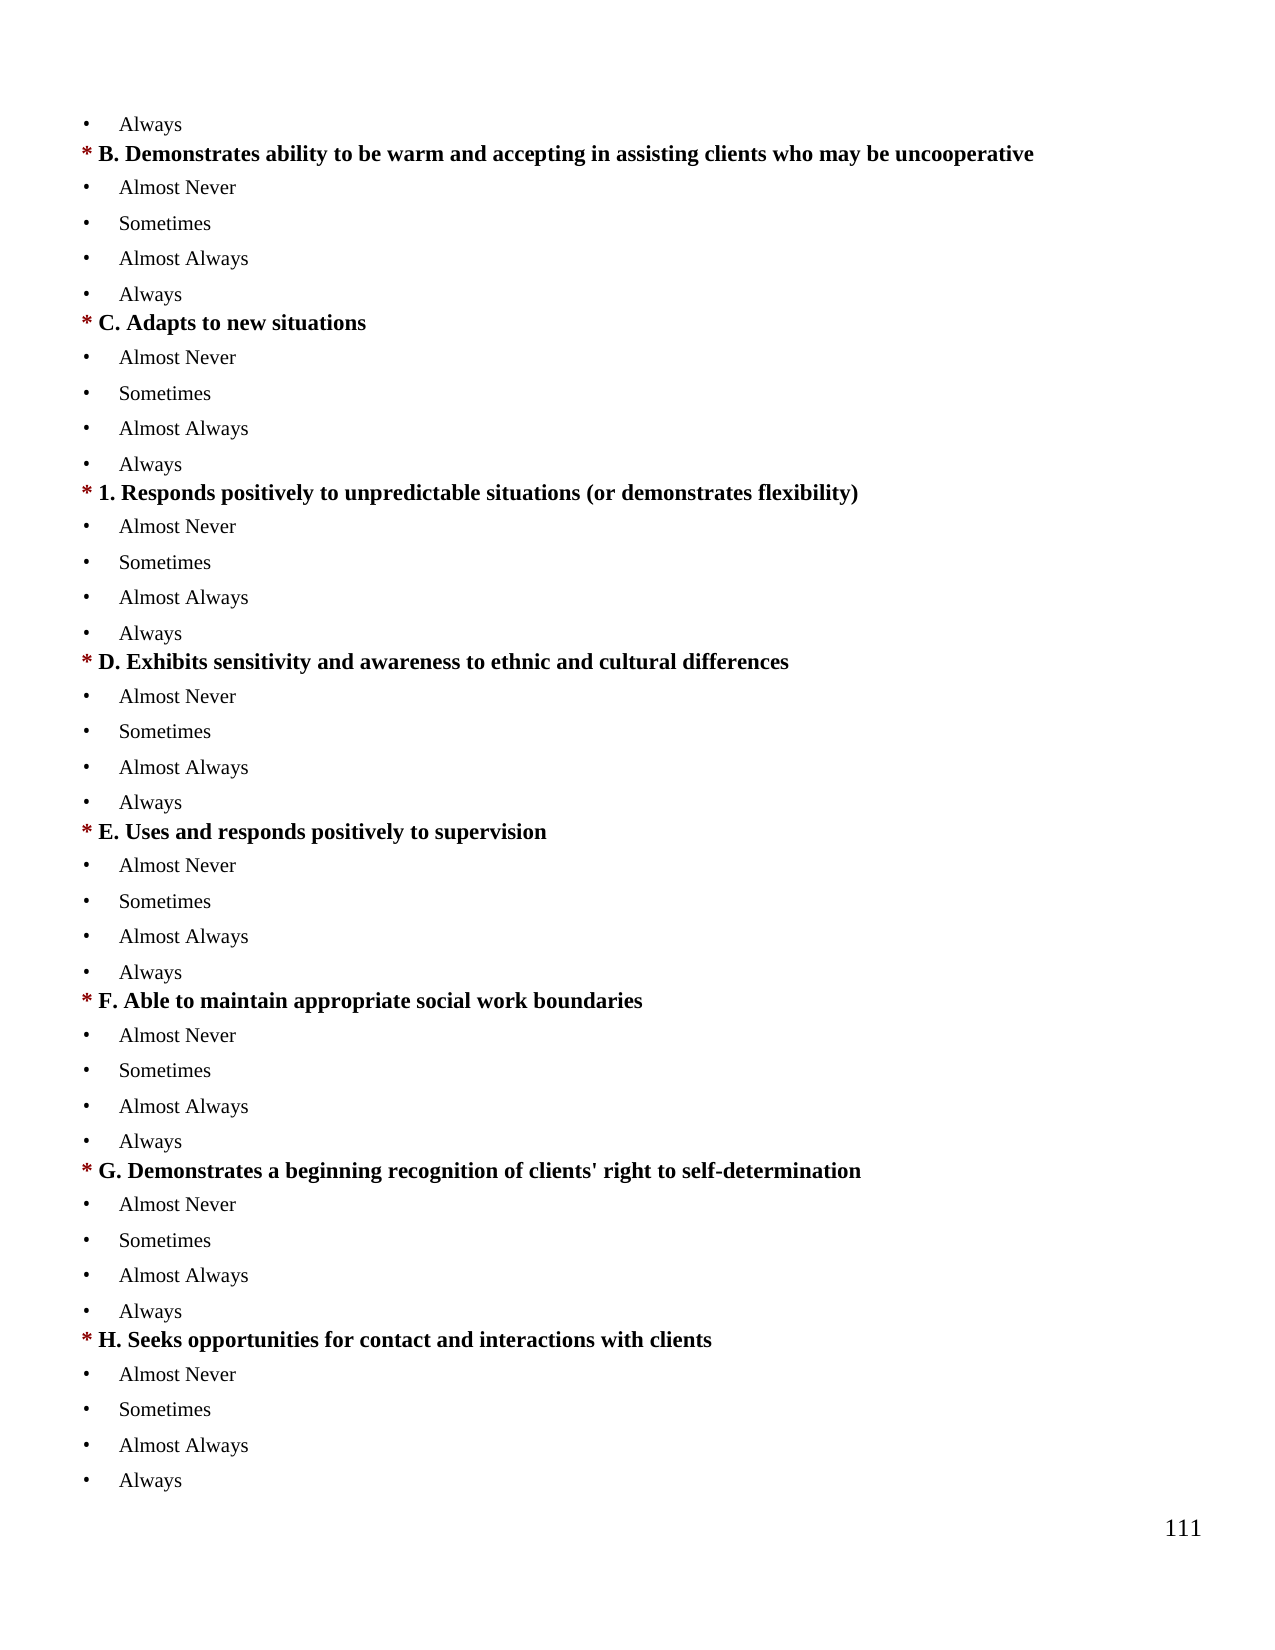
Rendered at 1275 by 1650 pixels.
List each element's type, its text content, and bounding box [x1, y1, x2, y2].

list Almost Always [82, 413, 1190, 442]
list Always [82, 787, 1190, 816]
list Sometimes [82, 716, 1190, 745]
subtitle * D. Exhibits sensitivity and awareness to ethnic and cultural differences [81, 648, 1195, 674]
list Always [82, 1465, 1190, 1494]
list Always [82, 279, 1190, 307]
list Almost Never [82, 851, 1190, 879]
list Almost Always [82, 752, 1190, 780]
list Always [82, 449, 1190, 477]
list Always [82, 618, 1190, 646]
list Almost Always [82, 1091, 1190, 1119]
list Almost Never [82, 172, 1190, 201]
list Sometimes [82, 1225, 1190, 1253]
list Almost Never [82, 342, 1190, 371]
list Sometimes [82, 208, 1190, 236]
list Almost Always [82, 1261, 1190, 1289]
list Sometimes [82, 886, 1190, 914]
subtitle * 1. Responds positively to unpredictable situations (or demonstrates flexibility) [81, 479, 1195, 505]
list Sometimes [82, 547, 1190, 575]
list Almost Always [82, 582, 1190, 611]
list Almost Never [82, 681, 1190, 709]
list Almost Never [82, 511, 1190, 540]
list Always [82, 109, 1190, 138]
subtitle * F. Able to maintain appropriate social work boundaries [81, 987, 1195, 1014]
subtitle * G. Demonstrates a beginning recognition of clients' right to self-determination [81, 1157, 1195, 1183]
list Sometimes [82, 1055, 1190, 1084]
subtitle * E. Uses and responds positively to supervision [81, 818, 1195, 844]
list Almost Never [82, 1020, 1190, 1048]
list Always [82, 957, 1190, 986]
subtitle * C. Adapts to new situations [81, 309, 1195, 336]
list Always [82, 1296, 1190, 1324]
list Sometimes [82, 378, 1190, 406]
list Always [82, 1126, 1190, 1155]
list Almost Always [82, 1430, 1190, 1458]
list Almost Never [82, 1189, 1190, 1218]
list Almost Always [82, 243, 1190, 272]
list Almost Always [82, 922, 1190, 950]
subtitle * H. Seeks opportunities for contact and interactions with clients [81, 1326, 1195, 1353]
list Sometimes [82, 1394, 1190, 1423]
list Almost Never [82, 1359, 1190, 1387]
subtitle * B. Demonstrates ability to be warm and accepting in assisting clients who may be uncooperative [81, 139, 1195, 166]
